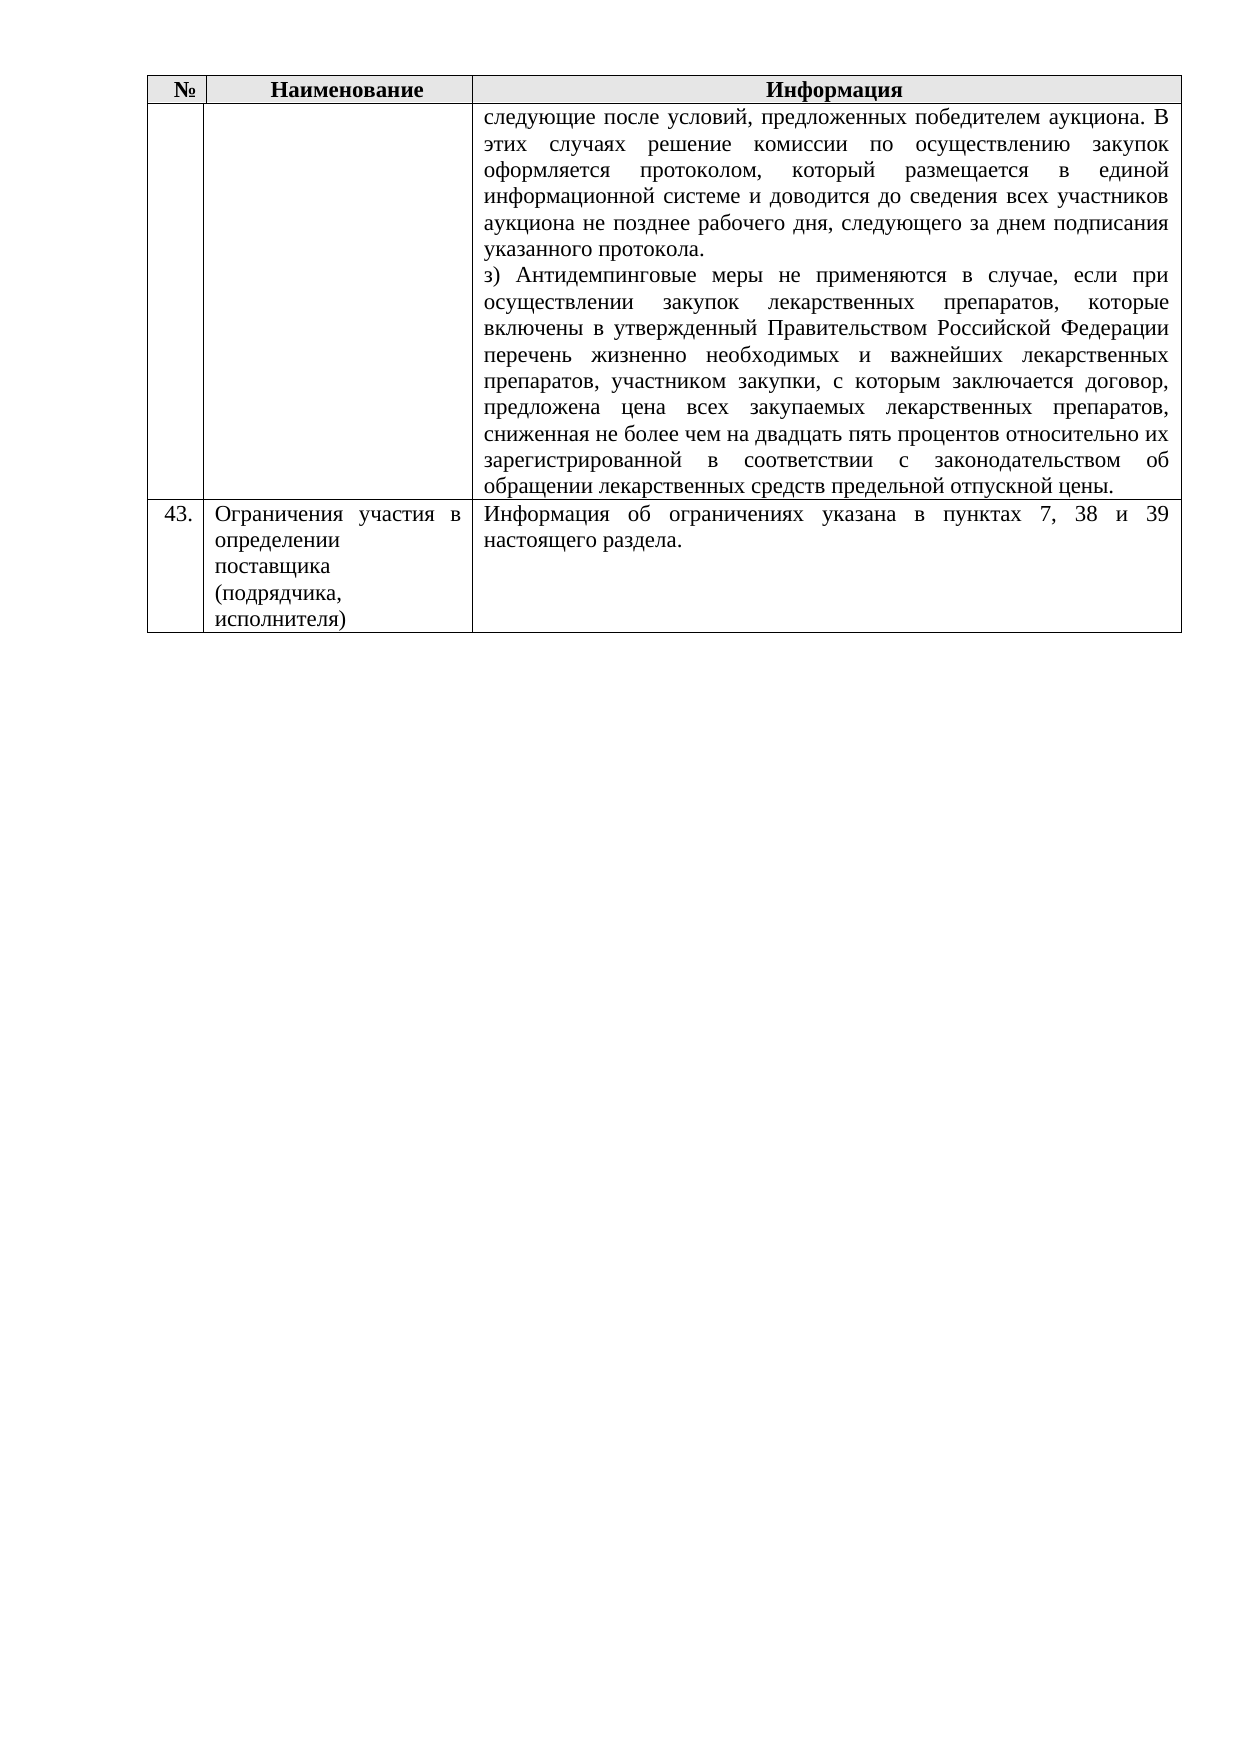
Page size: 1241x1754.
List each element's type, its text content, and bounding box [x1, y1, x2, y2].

table_cell [148, 500, 203, 632]
table_cell Информация об ограничениях указана в пунктах 7, 38 и 39 настоящего раздела. [473, 500, 1181, 632]
table_header Наименование [207, 76, 472, 102]
table_header № [148, 76, 206, 102]
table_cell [473, 104, 1181, 499]
table_header Информация [473, 76, 1181, 102]
table_cell Ограничения участия в определении поставщика (подрядчика, исполнителя) [204, 500, 472, 632]
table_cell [204, 104, 472, 499]
table_cell [148, 104, 203, 499]
